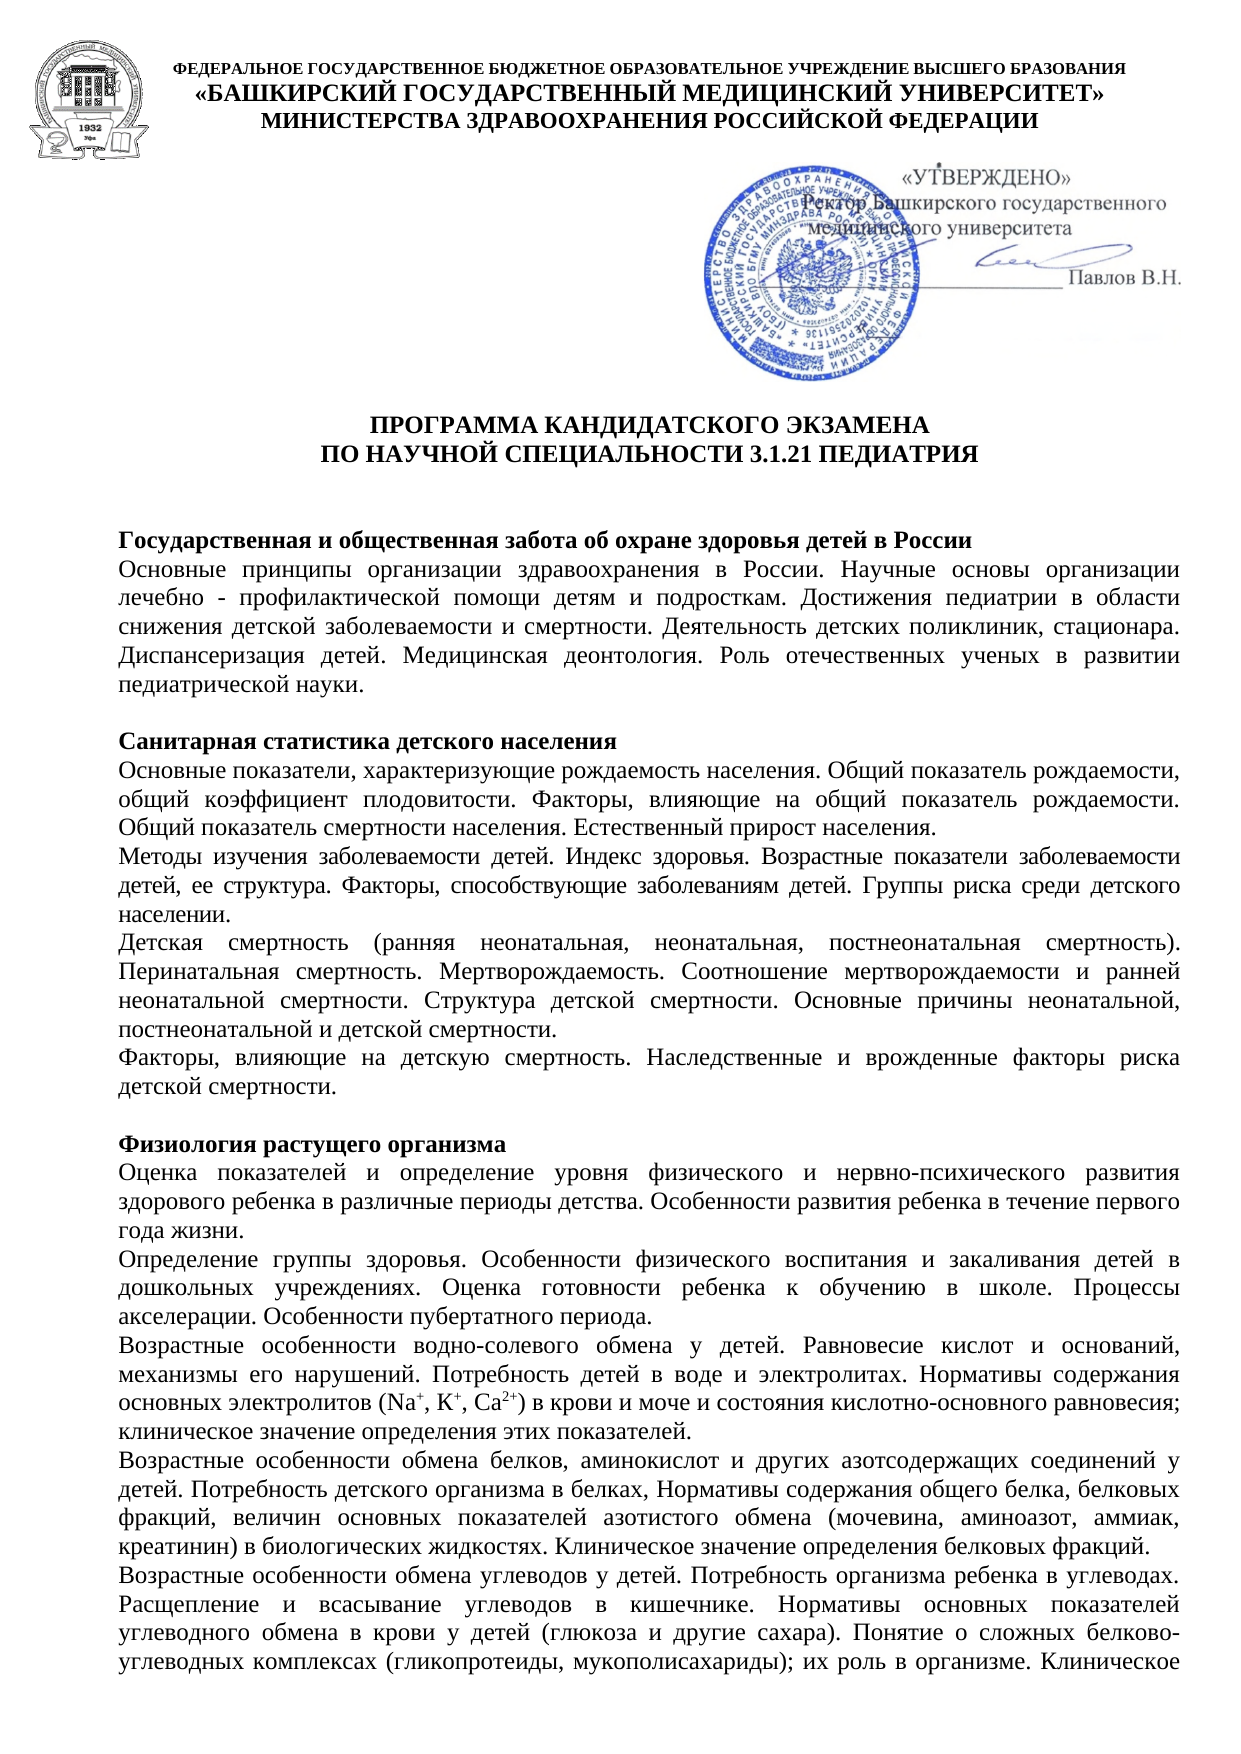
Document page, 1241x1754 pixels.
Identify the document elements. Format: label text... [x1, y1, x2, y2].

picture [26, 37, 151, 162]
text ПРОГРАММА КАНДИДАТСКОГО ЭКЗАМЕНА [118, 410, 1181, 439]
subtitle Физиология растущего организма [118, 1129, 1181, 1157]
text Возрастные особенности водно-солевого обмена у детей. Равновесие кислот и оснований, механизмы его нарушений. Потребность детей в воде и электролитах. Нормативы содержания основных электролитов (Nа+, К+, Са2+) в крови и моче и состояния кислотно-основного равновесия; клиническое значение определения этих показателей. [118, 1330, 1181, 1445]
picture [703, 162, 1182, 382]
text ПО НАУЧНОЙ СПЕЦИАЛЬНОСТИ 3.1.21 ПЕДИАТРИЯ [118, 439, 1181, 467]
text Основные принципы организации здравоохранения в России. Научные основы организации лечебно - профилактической помощи детям и подросткам. Достижения педиатрии в области снижения детской заболеваемости и смертности. Деятельность детских поликлиник, стационара. Диспансеризация детей. Медицинская деонтология. Роль отечественных ученых в развитии педиатрической науки. [118, 554, 1181, 697]
subtitle Санитарная статистика детского населения [118, 726, 1181, 755]
text Оценка показателей и определение уровня физического и нервно-психического развития здорового ребенка в различные периоды детства. Особенности развития ребенка в течение первого года жизни. [118, 1157, 1181, 1244]
text Факторы, влияющие на детскую смертность. Наследственные и врожденные факторы риска детской смертности. [118, 1042, 1181, 1100]
text Государственная и общественная забота об охране здоровья детей в России [118, 525, 1181, 554]
text МИНИСТЕРСТВА ЗДРАВООХРАНЕНИЯ РОССИЙСКОЙ ФЕДЕРАЦИИ [151, 107, 1181, 133]
text «БАШКИРСКИЙ ГОСУДАРСТВЕННЫЙ МЕДИЦИНСКИЙ УНИВЕРСИТЕТ» [151, 78, 1181, 107]
text Методы изучения заболеваемости детей. Индекс здоровья. Возрастные показатели заболеваемости детей, ее структура. Факторы, способствующие заболеваниям детей. Группы риска среди детского населении. [118, 841, 1181, 927]
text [118, 1560, 1181, 1675]
text Детская смертность (ранняя неонатальная, неонатальная, постнеонатальная смертность). Перинатальная смертность. Мертворождаемость. Соотношение мертворождаемости и ранней неонатальной смертности. Структура детской смертности. Основные причины неонатальной, постнеонатальной и детской смертности. [118, 927, 1181, 1042]
text Основные показатели, характеризующие рождаемость населения. Общий показатель рождаемости, общий коэффициент плодовитости. Факторы, влияющие на общий показатель рождаемости. Общий показатель смертности населения. Естественный прирост населения. [118, 755, 1181, 841]
text Возрастные особенности обмена белков, аминокислот и других азотсодержащих соединений у детей. Потребность детского организма в белках, Нормативы содержания общего белка, белковых фракций, величин основных показателей азотистого обмена (мочевина, аминоазот, аммиак, креатинин) в биологических жидкостях. Клиническое значение определения белковых фракций. [118, 1445, 1181, 1560]
text ФЕДЕРАЛЬНОЕ ГОСУДАРСТВЕННОЕ БЮДЖЕТНОЕ ОБРАЗОВАТЕЛЬНОЕ УЧРЕЖДЕНИЕ ВЫСШЕГО БРАЗОВАНИЯ [151, 59, 1181, 78]
text Определение группы здоровья. Особенности физического воспитания и закаливания детей в дошкольных учреждениях. Оценка готовности ребенка к обучению в школе. Процессы акселерации. Особенности пубертатного периода. [118, 1244, 1181, 1330]
